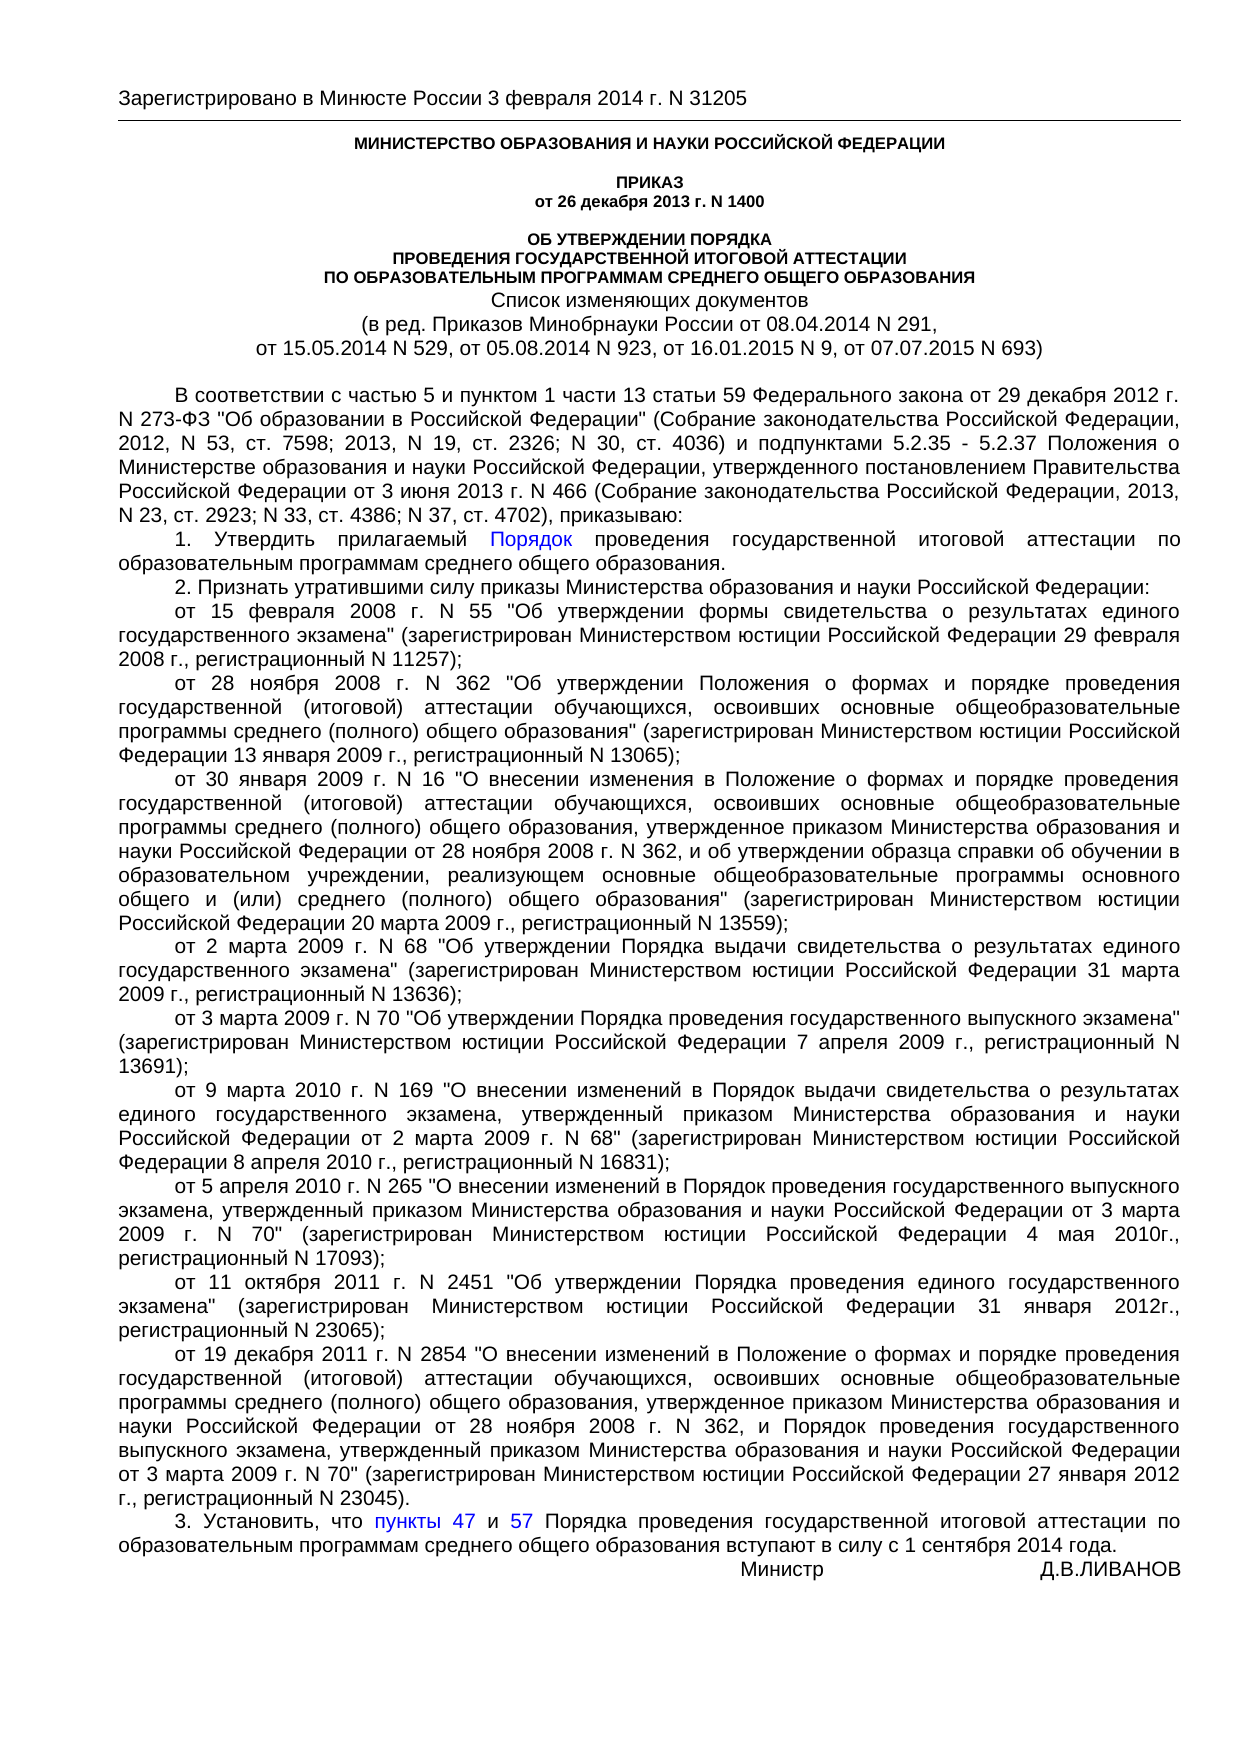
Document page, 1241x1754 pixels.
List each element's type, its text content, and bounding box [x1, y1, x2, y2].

text МИНИСТЕРСТВО ОБРАЗОВАНИЯ И НАУКИ РОССИЙСКОЙ ФЕДЕРАЦИИ [118, 134, 1181, 153]
text (в ред. Приказов Минобрнауки России от 08.04.2014 N 291, [118, 311, 1181, 335]
text 1. Утвердить прилагаемый Порядок проведения государственной итоговой аттестации по образовательным программам среднего общего образования. [118, 527, 1181, 575]
text Список изменяющих документов [118, 287, 1181, 311]
text от 5 апреля 2010 г. N 265 "О внесении изменений в Порядок проведения государственного выпускного экзамена, утвержденный приказом Министерства образования и науки Российской Федерации от 3 марта 2009 г. N 70" (зарегистрирован Министерством юстиции Российской Федерации 4 мая 2010г., регистрационный N 17093); [118, 1174, 1181, 1270]
text от 2 марта 2009 г. N 68 "Об утверждении Порядка выдачи свидетельства о результатах единого государственного экзамена" (зарегистрирован Министерством юстиции Российской Федерации 31 марта 2009 г., регистрационный N 13636); [118, 934, 1181, 1006]
text 3. Установить, что пункты 47 и 57 Порядка проведения государственной итоговой аттестации по образовательным программам среднего общего образования вступают в силу с 1 сентября 2014 года. [118, 1509, 1181, 1557]
text от 26 декабря 2013 г. N 1400 [118, 192, 1181, 211]
text от 3 марта 2009 г. N 70 "Об утверждении Порядка проведения государственного выпускного экзамена" (зарегистрирован Министерством юстиции Российской Федерации 7 апреля 2009 г., регистрационный N 13691); [118, 1006, 1181, 1078]
text от 15.05.2014 N 529, от 05.08.2014 N 923, от 16.01.2015 N 9, от 07.07.2015 N 693) [118, 335, 1181, 359]
text от 19 декабря 2011 г. N 2854 "О внесении изменений в Положение о формах и порядке проведения государственной (итоговой) аттестации обучающихся, освоивших основные общеобразовательные программы среднего (полного) общего образования, утвержденное приказом Министерства образования и науки Российской Федерации от 28 ноября 2008 г. N 362, и Порядок проведения государственного выпускного экзамена, утвержденный приказом Министерства образования и науки Российской Федерации от 3 марта 2009 г. N 70" (зарегистрирован Министерством юстиции Российской Федерации 27 января 2012 г., регистрационный N 23045). [118, 1342, 1181, 1509]
text от 28 ноября 2008 г. N 362 "Об утверждении Положения о формах и порядке проведения государственной (итоговой) аттестации обучающихся, освоивших основные общеобразовательные программы среднего (полного) общего образования" (зарегистрирован Министерством юстиции Российской Федерации 13 января 2009 г., регистрационный N 13065); [118, 671, 1181, 767]
text ПО ОБРАЗОВАТЕЛЬНЫМ ПРОГРАММАМ СРЕДНЕГО ОБЩЕГО ОБРАЗОВАНИЯ [118, 268, 1181, 287]
text от 15 февраля 2008 г. N 55 "Об утверждении формы свидетельства о результатах единого государственного экзамена" (зарегистрирован Министерством юстиции Российской Федерации 29 февраля 2008 г., регистрационный N 11257); [118, 599, 1181, 671]
text от 11 октября 2011 г. N 2451 "Об утверждении Порядка проведения единого государственного экзамена" (зарегистрирован Министерством юстиции Российской Федерации 31 января 2012г., регистрационный N 23065); [118, 1270, 1181, 1342]
text от 9 марта 2010 г. N 169 "О внесении изменений в Порядок выдачи свидетельства о результатах единого государственного экзамена, утвержденный приказом Министерства образования и науки Российской Федерации от 2 марта 2009 г. N 68" (зарегистрирован Министерством юстиции Российской Федерации 8 апреля 2010 г., регистрационный N 16831); [118, 1078, 1181, 1174]
text ОБ УТВЕРЖДЕНИИ ПОРЯДКА [118, 230, 1181, 249]
text от 30 января 2009 г. N 16 "О внесении изменения в Положение о формах и порядке проведения государственной (итоговой) аттестации обучающихся, освоивших основные общеобразовательные программы среднего (полного) общего образования, утвержденное приказом Министерства образования и науки Российской Федерации от 28 ноября 2008 г. N 362, и об утверждении образца справки об обучении в образовательном учреждении, реализующем основные общеобразовательные программы основного общего и (или) среднего (полного) общего образования" (зарегистрирован Министерством юстиции Российской Федерации 20 марта 2009 г., регистрационный N 13559); [118, 767, 1181, 934]
text ПРОВЕДЕНИЯ ГОСУДАРСТВЕННОЙ ИТОГОВОЙ АТТЕСТАЦИИ [118, 249, 1181, 268]
text Министр Д.В.ЛИВАНОВ [118, 1557, 1181, 1581]
text 2. Признать утратившими силу приказы Министерства образования и науки Российской Федерации: [118, 575, 1181, 599]
text Зарегистрировано в Минюсте России 3 февраля 2014 г. N 31205 [118, 85, 1181, 109]
text ПРИКАЗ [118, 172, 1181, 192]
text В соответствии с частью 5 и пунктом 1 части 13 статьи 59 Федерального закона от 29 декабря 2012 г. N 273-ФЗ "Об образовании в Российской Федерации" (Собрание законодательства Российской Федерации, 2012, N 53, ст. 7598; 2013, N 19, ст. 2326; N 30, ст. 4036) и подпунктами 5.2.35 - 5.2.37 Положения о Министерстве образования и науки Российской Федерации, утвержденного постановлением Правительства Российской Федерации от 3 июня 2013 г. N 466 (Собрание законодательства Российской Федерации, 2013, N 23, ст. 2923; N 33, ст. 4386; N 37, ст. 4702), приказываю: [118, 383, 1181, 527]
